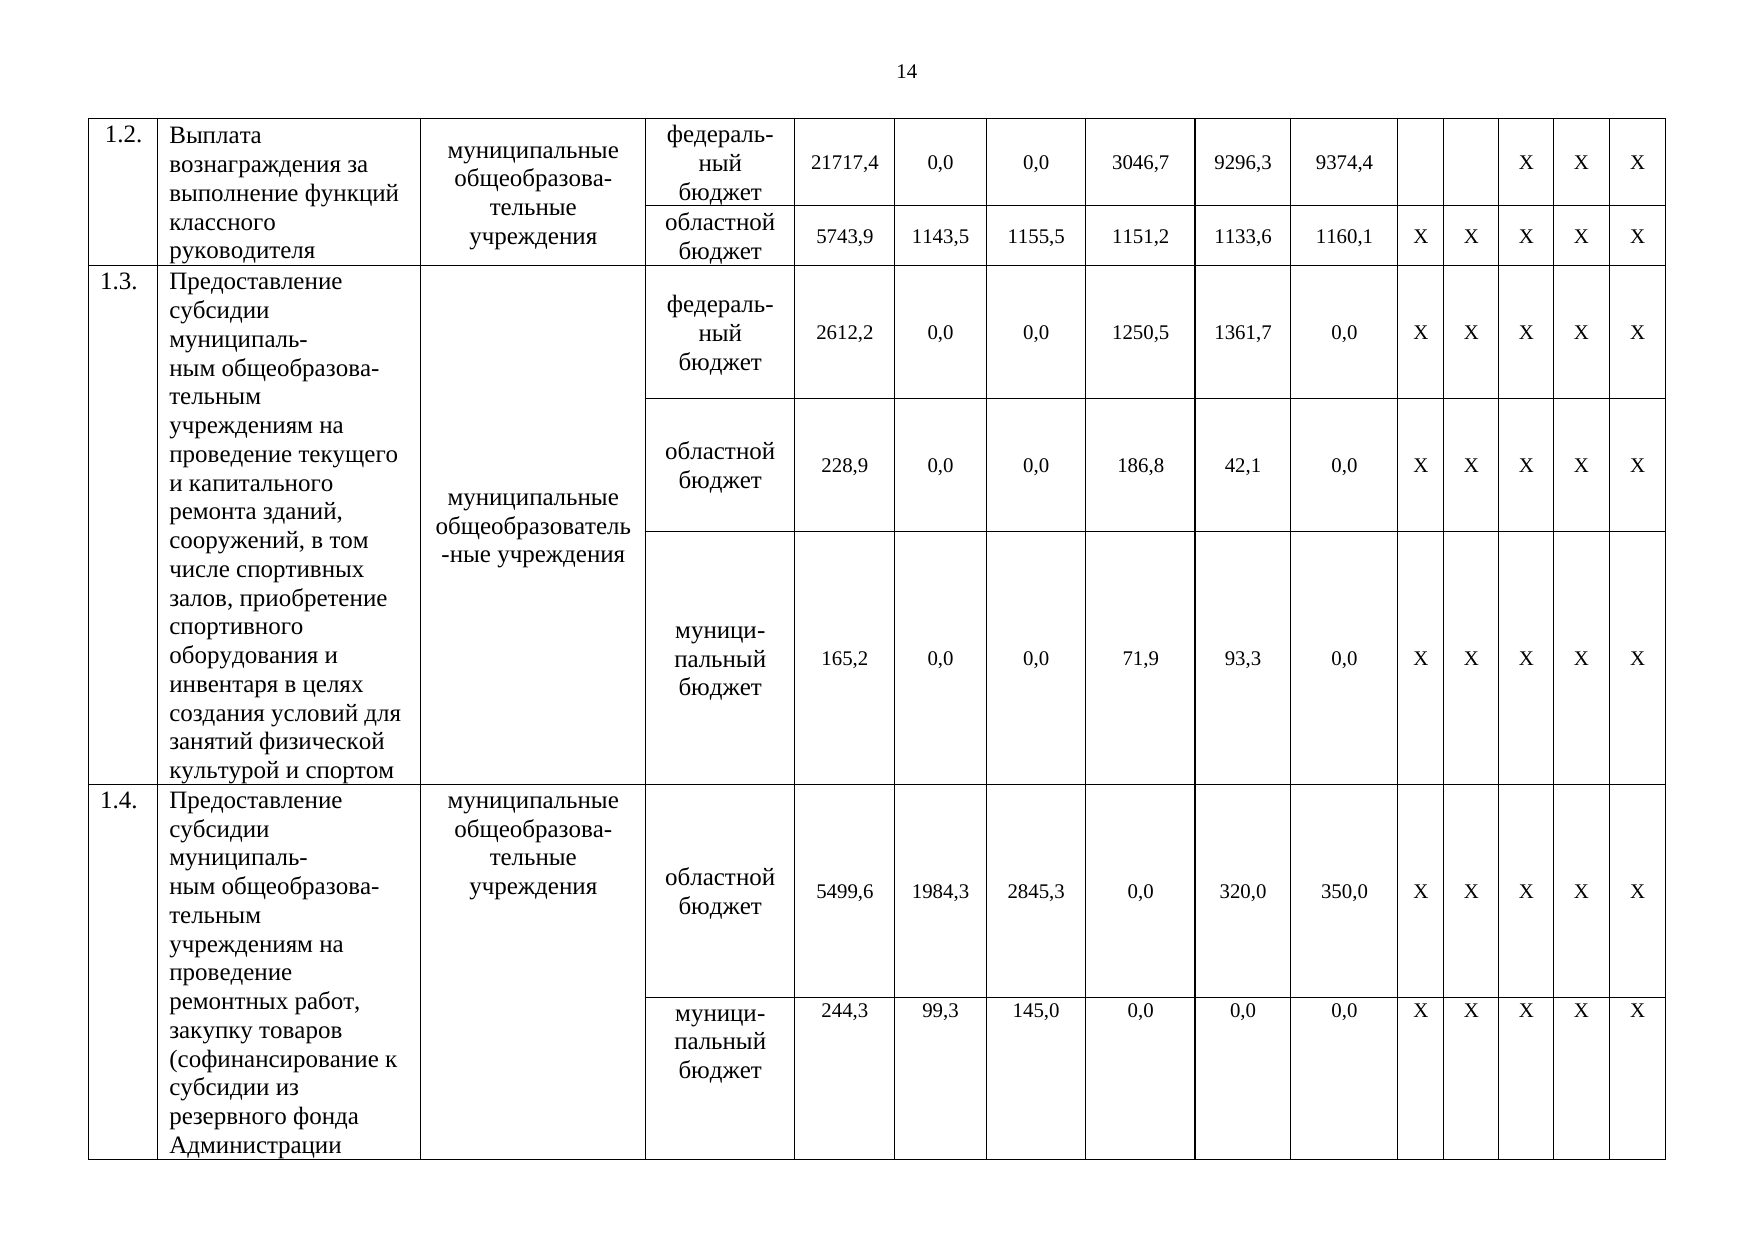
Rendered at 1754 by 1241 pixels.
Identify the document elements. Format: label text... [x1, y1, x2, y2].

table_cell 0,0 [895, 266, 986, 398]
table_cell Х [1499, 119, 1553, 205]
table_cell Х [1398, 399, 1443, 531]
table_cell 0,0 [1086, 998, 1194, 1159]
table_cell 186,8 [1086, 399, 1194, 531]
table_cell Х [1398, 206, 1443, 265]
table_cell X [1610, 532, 1665, 784]
table_cell 1133,6 [1196, 206, 1290, 265]
table_cell 3046,7 [1086, 119, 1194, 205]
table_cell 5743,9 [795, 206, 894, 265]
table_cell федераль-ный бюджет [646, 119, 794, 205]
table_cell Х [1554, 206, 1609, 265]
table_cell Х [1398, 785, 1443, 997]
table_cell Х [1444, 206, 1498, 265]
table_cell 244,3 [795, 998, 894, 1159]
table_cell Х [1499, 998, 1553, 1159]
table_cell 93,3 [1196, 532, 1290, 784]
table_cell 0,0 [987, 532, 1085, 784]
table_cell 228,9 [795, 399, 894, 531]
table_cell 5499,6 [795, 785, 894, 997]
table_cell Х [1398, 266, 1443, 398]
table_cell областной бюджет [646, 785, 794, 997]
table_cell Х [1499, 532, 1553, 784]
table_cell 0,0 [987, 266, 1085, 398]
table_cell 0,0 [1291, 532, 1397, 784]
table_cell 0,0 [987, 119, 1085, 205]
table_cell X [1610, 399, 1665, 531]
table_cell муниципальные общеобразователь-ные учреждения [421, 266, 645, 784]
table_cell 0,0 [895, 119, 986, 205]
table_cell 1.2. [89, 119, 157, 265]
table_cell X [1554, 785, 1609, 997]
table_cell Х [1499, 266, 1553, 398]
table_cell 350,0 [1291, 785, 1397, 997]
table_cell Х [1499, 399, 1553, 531]
table_cell Х [1499, 206, 1553, 265]
table_cell Предоставление субсидии муниципаль- ным общеобразова-тельным учреждениям на проведение текущего и капитального ремонта зданий, сооружений, в том числе спортивных залов, приобретение спортивного оборудования и инвентаря в целях создания условий для занятий физической культурой и спортом [158, 266, 420, 784]
table_cell 2612,2 [795, 266, 894, 398]
table_cell Х [1398, 532, 1443, 784]
table_cell 9296,3 [1196, 119, 1290, 205]
table_cell 1.3. [89, 266, 157, 784]
table_cell муници- пальный бюджет [646, 532, 794, 784]
table_cell X [1610, 266, 1665, 398]
table_cell 165,2 [795, 532, 894, 784]
table_cell 1.4. [89, 785, 157, 1159]
table_cell 1143,5 [895, 206, 986, 265]
table_cell Х [1444, 266, 1498, 398]
table_cell 2845,3 [987, 785, 1085, 997]
table_cell 1361,7 [1196, 266, 1290, 398]
table_cell Х [1444, 785, 1498, 997]
table_cell [1398, 119, 1443, 205]
table_cell Х [1610, 206, 1665, 265]
table_cell X [1554, 119, 1609, 205]
table_cell Х [1444, 998, 1498, 1159]
table_cell X [1554, 532, 1609, 784]
table_cell Выплата вознаграждения за выполнение функций классного руководителя [158, 119, 420, 265]
table_cell Х [1444, 532, 1498, 784]
table_cell Х [1499, 785, 1553, 997]
table_cell 0,0 [895, 399, 986, 531]
table_cell областной бюджет [646, 399, 794, 531]
table_cell X [1554, 266, 1609, 398]
table_cell Предоставление субсидии муниципаль- ным общеобразова- тельным учреждениям на проведение ремонтных работ, закупку товаров (софинансирование к субсидии из резервного фонда Администрации Смоленской области [158, 785, 420, 1159]
table_cell муниципальные общеобразова- тельные учреждения [421, 785, 645, 1159]
table_cell федераль-ный бюджет [646, 266, 794, 398]
table_cell Х [1444, 399, 1498, 531]
table_cell 21717,4 [795, 119, 894, 205]
table_cell 0,0 [1291, 998, 1397, 1159]
table_cell X [1610, 119, 1665, 205]
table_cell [646, 998, 794, 1159]
table_cell X [1610, 998, 1665, 1159]
table_cell 0,0 [1291, 399, 1397, 531]
table_cell 1984,3 [895, 785, 986, 997]
table_cell [1444, 119, 1498, 205]
table_cell 1151,2 [1086, 206, 1194, 265]
table_cell 1160,1 [1291, 206, 1397, 265]
table_cell 1250,5 [1086, 266, 1194, 398]
table_cell 71,9 [1086, 532, 1194, 784]
table_cell 9374,4 [1291, 119, 1397, 205]
table_cell 320,0 [1196, 785, 1290, 997]
table_cell X [1554, 998, 1609, 1159]
table_cell 145,0 [987, 998, 1085, 1159]
table_cell 0,0 [895, 532, 986, 784]
table_cell X [1554, 399, 1609, 531]
table_cell 42,1 [1196, 399, 1290, 531]
table_cell X [1610, 785, 1665, 997]
table_cell 0,0 [1086, 785, 1194, 997]
table_cell 99,3 [895, 998, 986, 1159]
table_cell муниципальные общеобразова- тельные учреждения [421, 119, 645, 265]
table_cell 0,0 [1196, 998, 1290, 1159]
table_cell 0,0 [987, 399, 1085, 531]
table_cell областной бюджет [646, 206, 794, 265]
table_cell Х [1398, 998, 1443, 1159]
table_cell 1155,5 [987, 206, 1085, 265]
table_cell 0,0 [1291, 266, 1397, 398]
